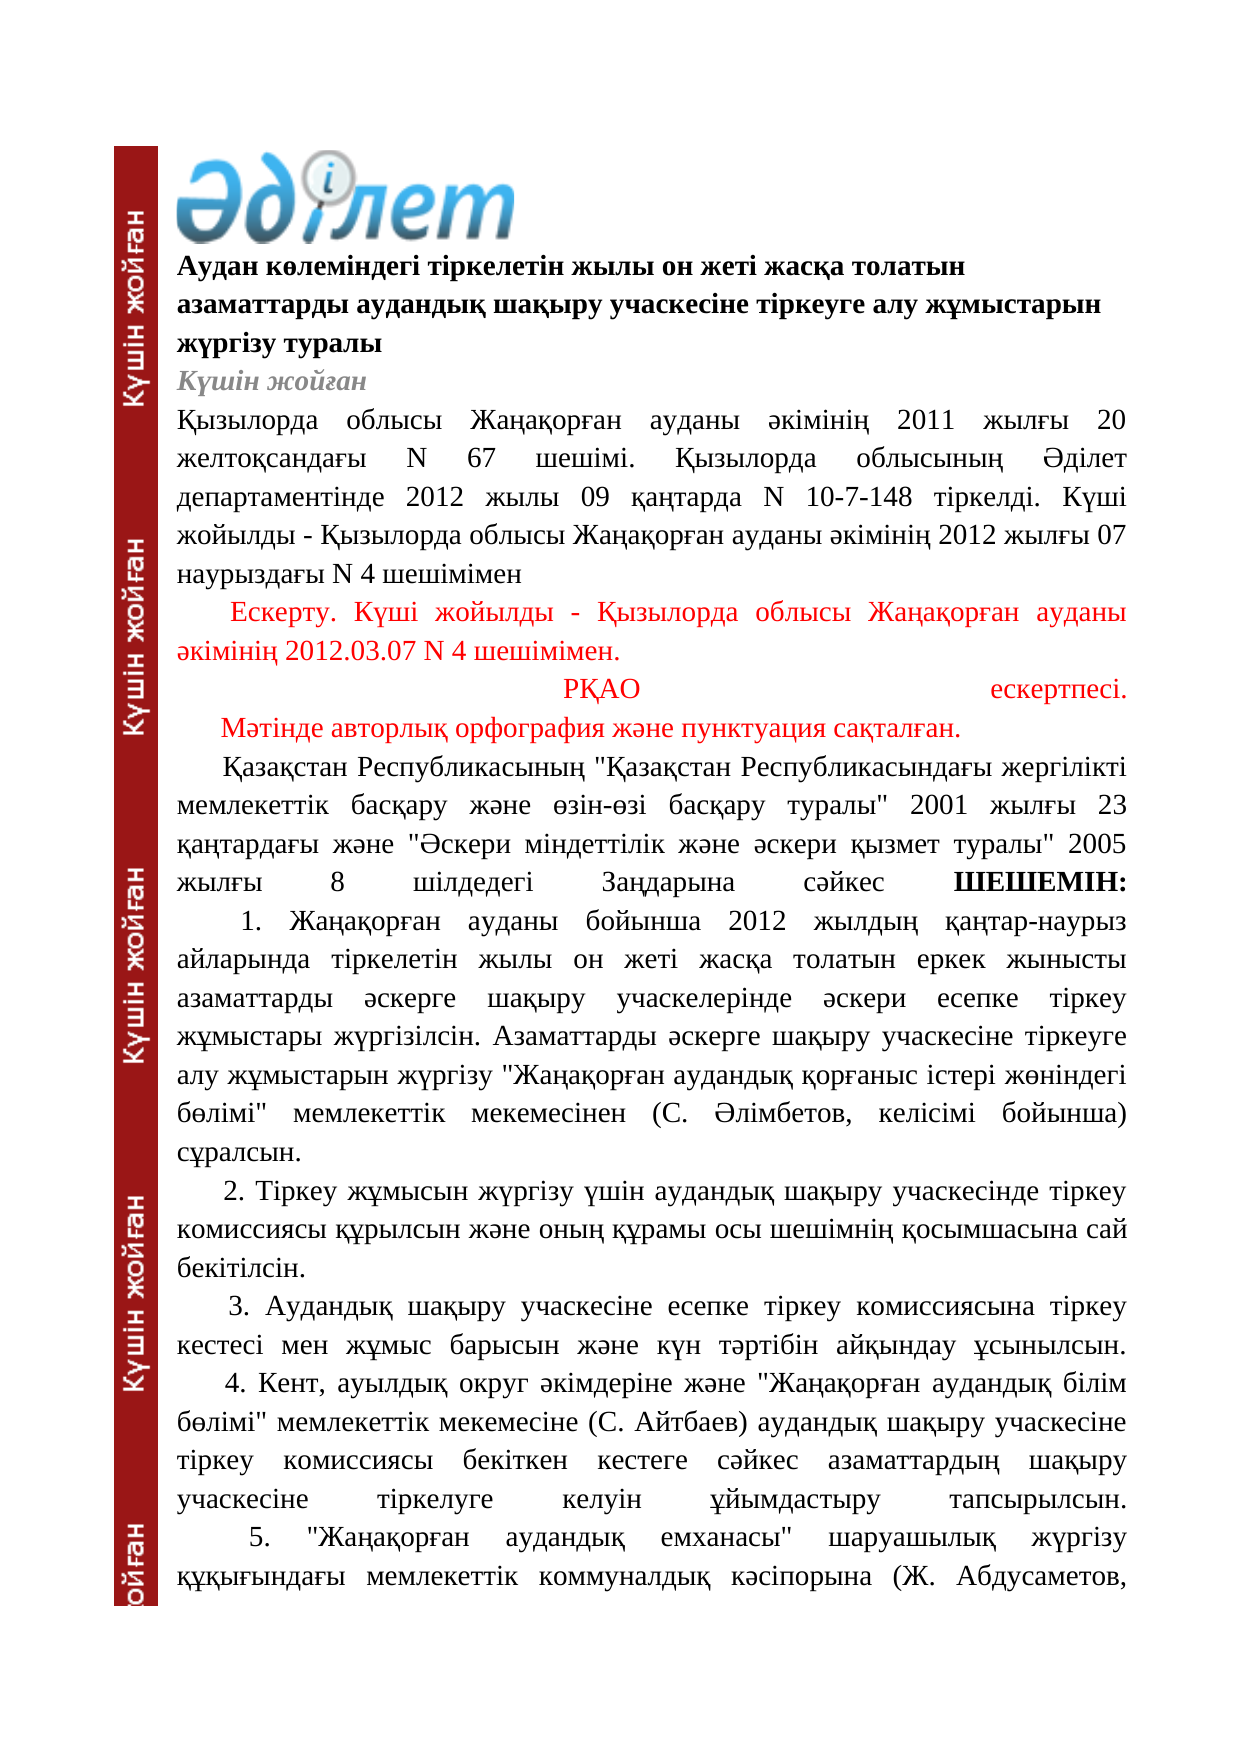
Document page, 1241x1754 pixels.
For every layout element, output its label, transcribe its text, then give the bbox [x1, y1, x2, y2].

text РҚАО ескертпесі. Мәтінде авторлық орфография және пунктуация сақталған. [112, 672, 1128, 744]
text Ескерту. Күші жойылды - Қызылорда облысы Жаңақорған ауданы әкімінің 2012.03.07 N 4 шешімімен. [112, 594, 1128, 667]
picture [114, 146, 158, 248]
picture [114, 667, 158, 672]
picture [114, 358, 158, 363]
text Күшін жойған [112, 363, 1128, 397]
picture [114, 744, 158, 749]
picture [176, 150, 515, 244]
picture [114, 589, 158, 594]
text Қызылорда облысы Жаңақорған ауданы әкімінің 2011 жылғы 20 желтоқсандағы N 67 шешімі. Қызылорда облысының Әділет департаментінде 2012 жылы 09 қаңтарда N 10-7-148 тіркелді. Күші жойылды - Қызылорда облысы Жаңақорған ауданы әкімінің 2012 жылғы 07 наурыздағы N 4 шешімімен [112, 402, 1128, 589]
picture [114, 397, 158, 402]
text Аудан көлеміндегі тіркелетін жылы он жеті жасқа толатын азаматтарды аудандық шақыру учаскесіне тіркеуге алу жұмыстарын жүргізу туралы [112, 248, 1128, 358]
picture [114, 1592, 158, 1606]
